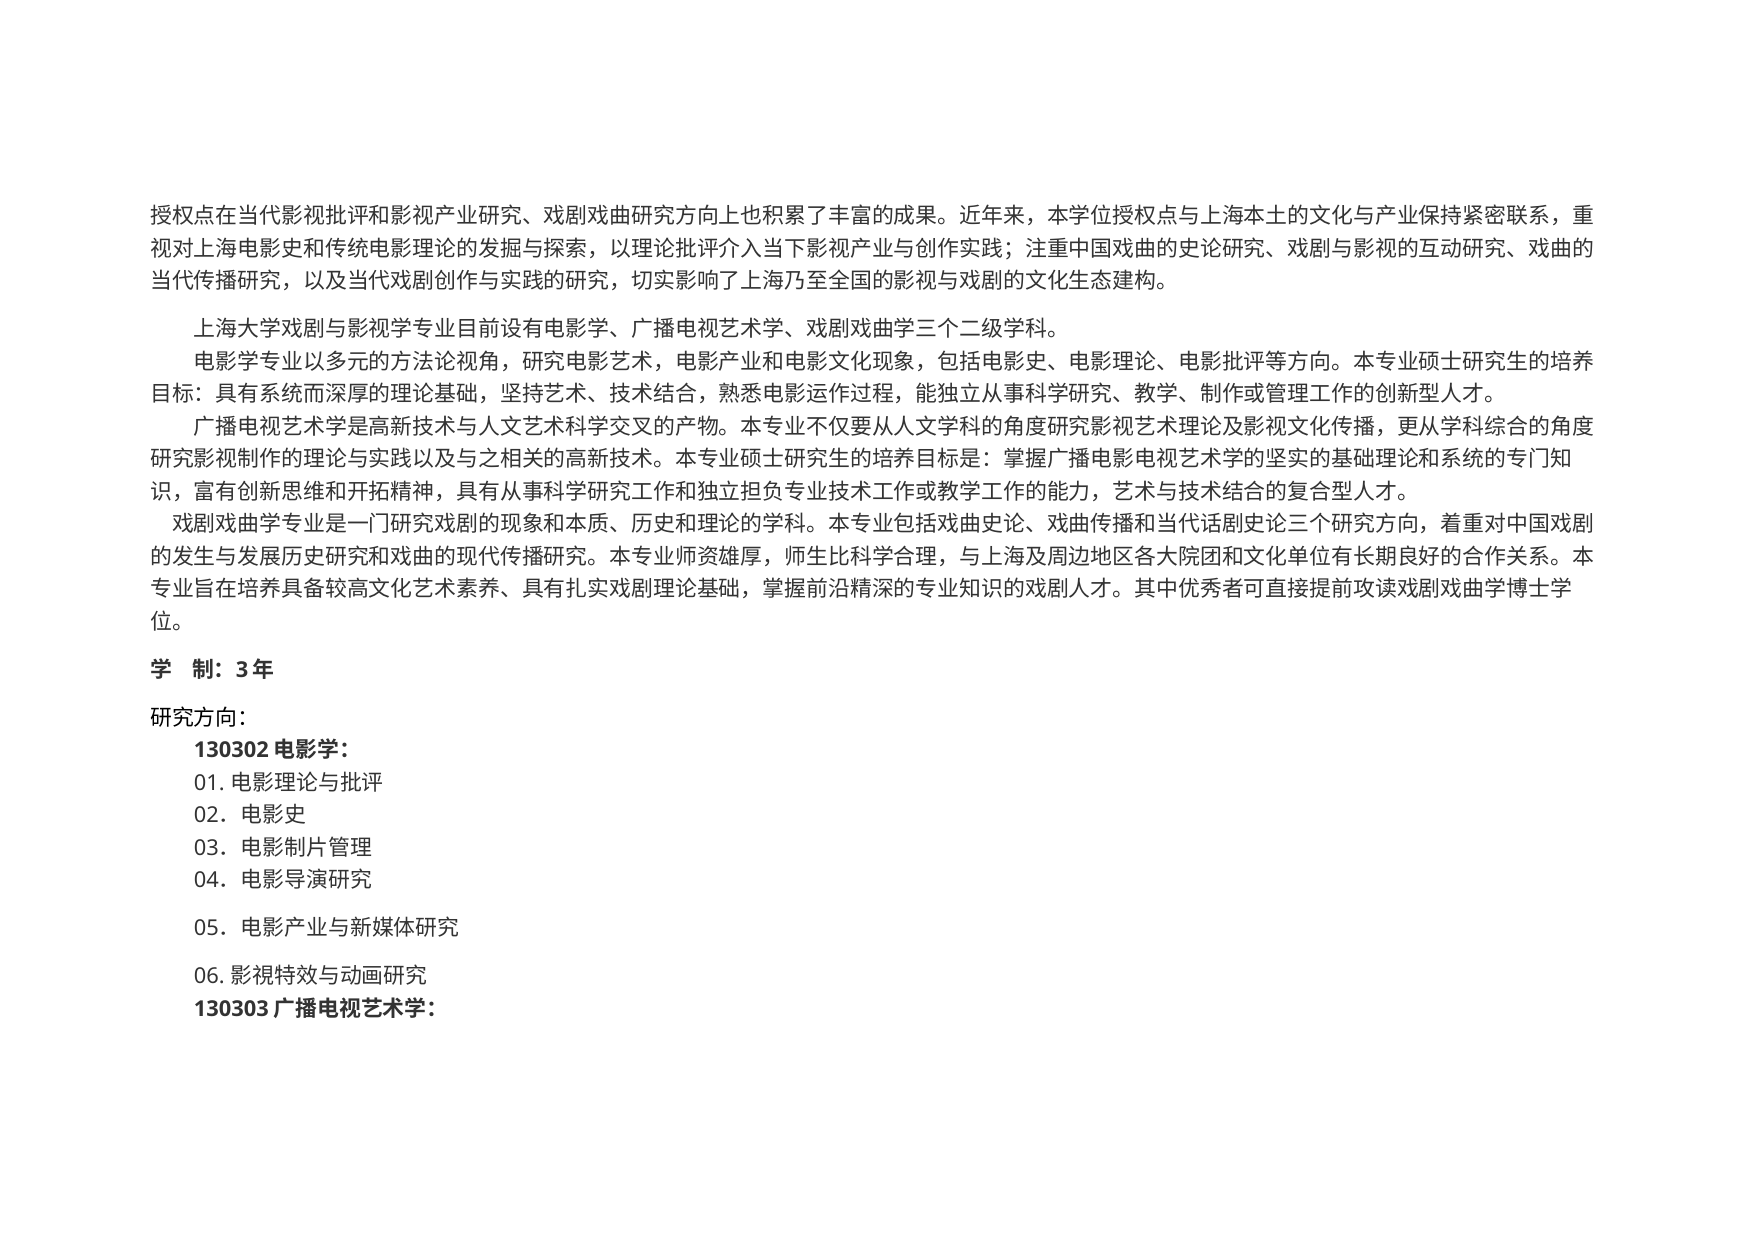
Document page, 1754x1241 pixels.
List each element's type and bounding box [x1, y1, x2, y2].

table_header [150, 198, 1604, 1023]
